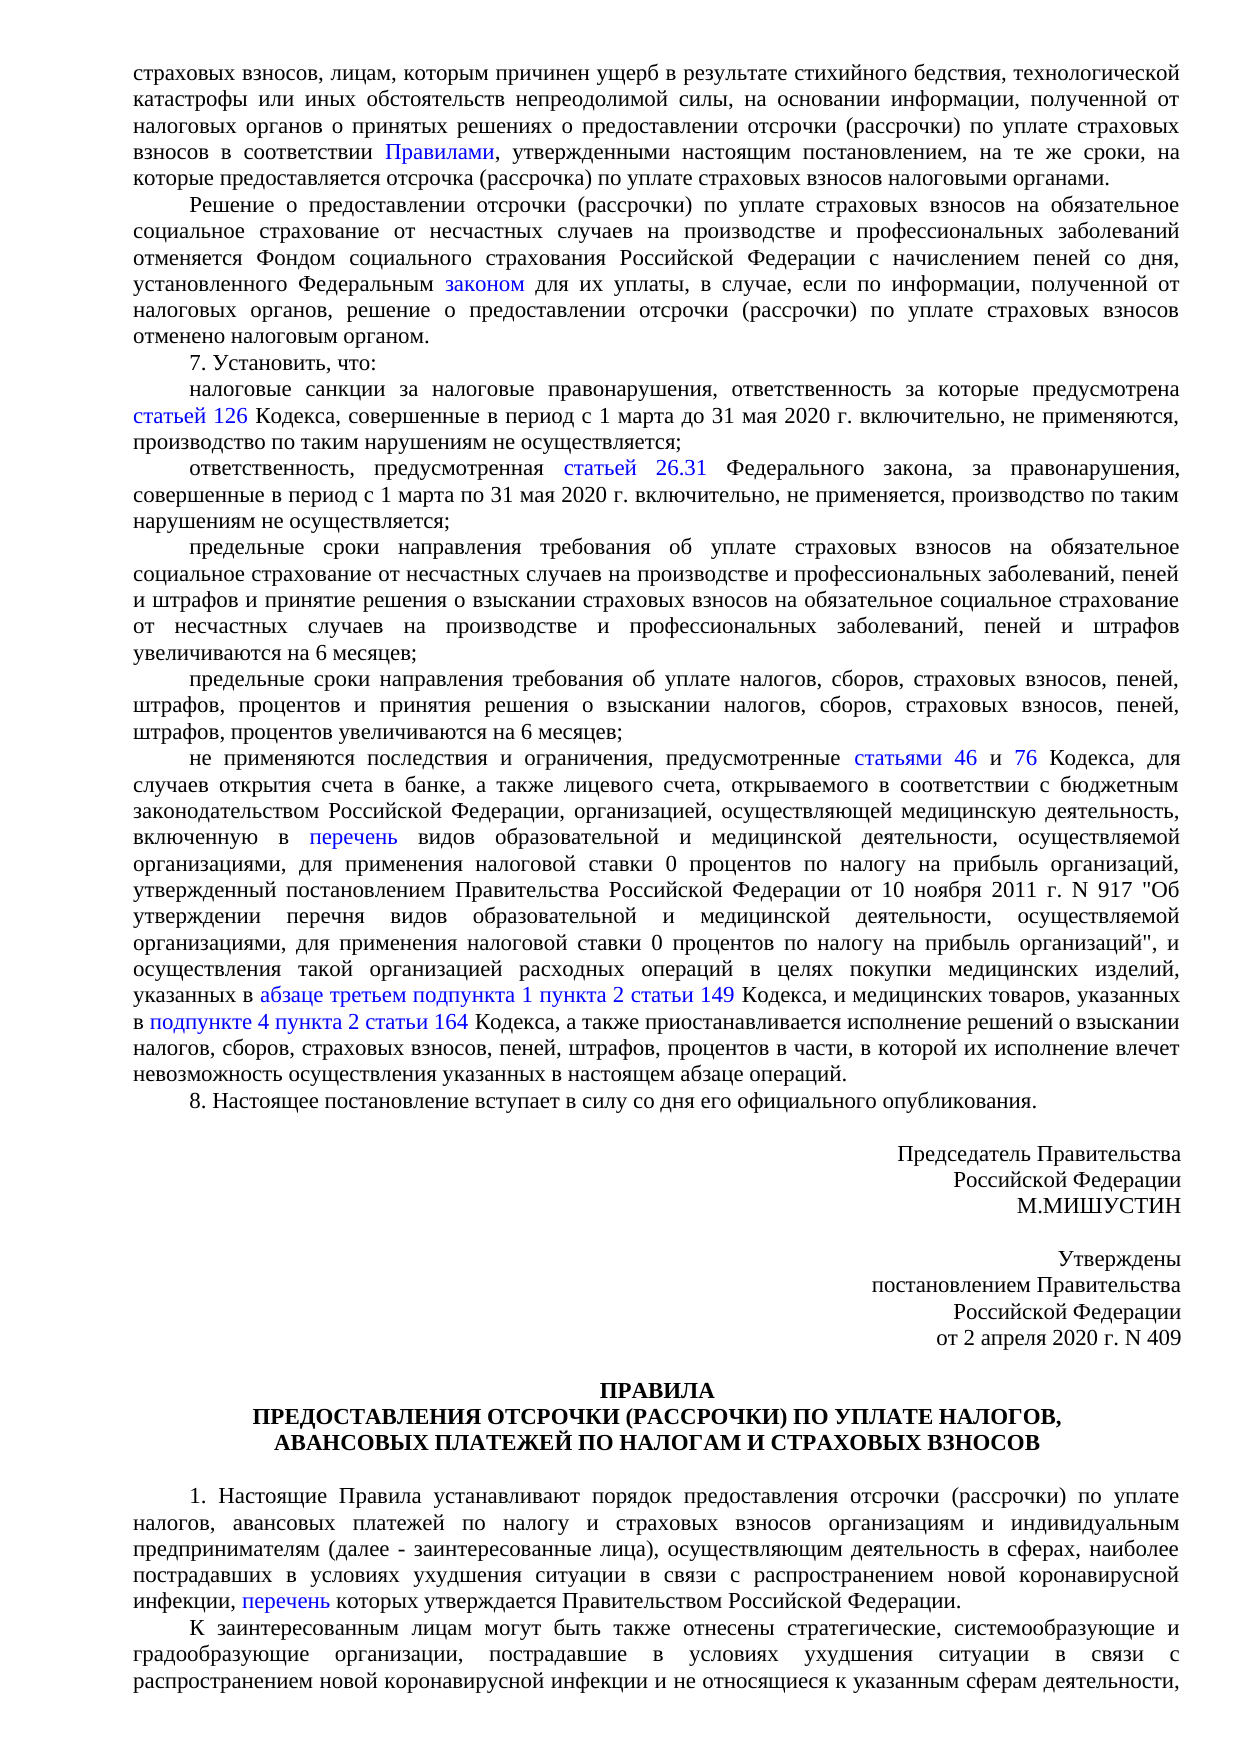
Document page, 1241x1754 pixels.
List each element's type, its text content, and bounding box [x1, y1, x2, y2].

text не применяются последствия и ограничения, предусмотренные статьями 46 и 76 Кодекса, для случаев открытия счета в банке, а также лицевого счета, открываемого в соответствии с бюджетным законодательством Российской Федерации, организацией, осуществляющей медицинскую деятельность, включенную в перечень видов образовательной и медицинской деятельности, осуществляемой организациями, для применения налоговой ставки 0 процентов по налогу на прибыль организаций, утвержденный постановлением Правительства Российской Федерации от 10 ноября 2011 г. N 917 "Об утверждении перечня видов образовательной и медицинской деятельности, осуществляемой организациями, для применения налоговой ставки 0 процентов по налогу на прибыль организаций", и осуществления такой организацией расходных операций в целях покупки медицинских изделий, указанных в абзаце третьем подпункта 1 пункта 2 статьи 149 Кодекса, и медицинских товаров, указанных в подпункте 4 пункта 2 статьи 164 Кодекса, а также приостанавливается исполнение решений о взыскании налогов, сборов, страховых взносов, пеней, штрафов, процентов в части, в которой их исполнение влечет невозможность осуществления указанных в настоящем абзаце операций. [133, 744, 1181, 1087]
title ПРАВИЛА [133, 1377, 1181, 1403]
title ПРЕДОСТАВЛЕНИЯ ОТСРОЧКИ (РАССРОЧКИ) ПО УПЛАТЕ НАЛОГОВ, [133, 1403, 1181, 1429]
text постановлением Правительства [133, 1271, 1181, 1298]
text 1. Настоящие Правила устанавливают порядок предоставления отсрочки (рассрочки) по уплате налогов, авансовых платежей по налогу и страховых взносов организациям и индивидуальным предпринимателям (далее - заинтересованные лица), осуществляющим деятельность в сферах, наиболее пострадавших в условиях ухудшения ситуации в связи с распространением новой коронавирусной инфекции, перечень которых утверждается Правительством Российской Федерации. [133, 1482, 1181, 1614]
text Решение о предоставлении отсрочки (рассрочки) по уплате страховых взносов на обязательное социальное страхование от несчастных случаев на производстве и профессиональных заболеваний отменяется Фондом социального страхования Российской Федерации с начислением пеней со дня, установленного Федеральным законом для их уплаты, в случае, если по информации, полученной от налоговых органов, решение о предоставлении отсрочки (рассрочки) по уплате страховых взносов отменено налоговым органом. [133, 191, 1181, 349]
text Российской Федерации [133, 1298, 1181, 1324]
text Утверждены [133, 1245, 1181, 1271]
text предельные сроки направления требования об уплате страховых взносов на обязательное социальное страхование от несчастных случаев на производстве и профессиональных заболеваний, пеней и штрафов и принятие решения о взыскании страховых взносов на обязательное социальное страхование от несчастных случаев на производстве и профессиональных заболеваний, пеней и штрафов увеличиваются на 6 месяцев; [133, 533, 1181, 665]
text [133, 59, 1181, 191]
text Председатель Правительства [133, 1139, 1181, 1166]
text 8. Настоящее постановление вступает в силу со дня его официального опубликования. [133, 1087, 1181, 1113]
title АВАНСОВЫХ ПЛАТЕЖЕЙ ПО НАЛОГАМ И СТРАХОВЫХ ВЗНОСОВ [133, 1429, 1181, 1456]
text предельные сроки направления требования об уплате налогов, сборов, страховых взносов, пеней, штрафов, процентов и принятия решения о взыскании налогов, сборов, страховых взносов, пеней, штрафов, процентов увеличиваются на 6 месяцев; [133, 665, 1181, 744]
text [133, 1614, 1181, 1693]
text М.МИШУСТИН [133, 1192, 1181, 1219]
text налоговые санкции за налоговые правонарушения, ответственность за которые предусмотрена статьей 126 Кодекса, совершенные в период с 1 марта до 31 мая 2020 г. включительно, не применяются, производство по таким нарушениям не осуществляется; [133, 375, 1181, 454]
text Российской Федерации [133, 1166, 1181, 1192]
text от 2 апреля 2020 г. N 409 [133, 1324, 1181, 1350]
text 7. Установить, что: [133, 349, 1181, 375]
text ответственность, предусмотренная статьей 26.31 Федерального закона, за правонарушения, совершенные в период с 1 марта по 31 мая 2020 г. включительно, не применяется, производство по таким нарушениям не осуществляется; [133, 454, 1181, 533]
